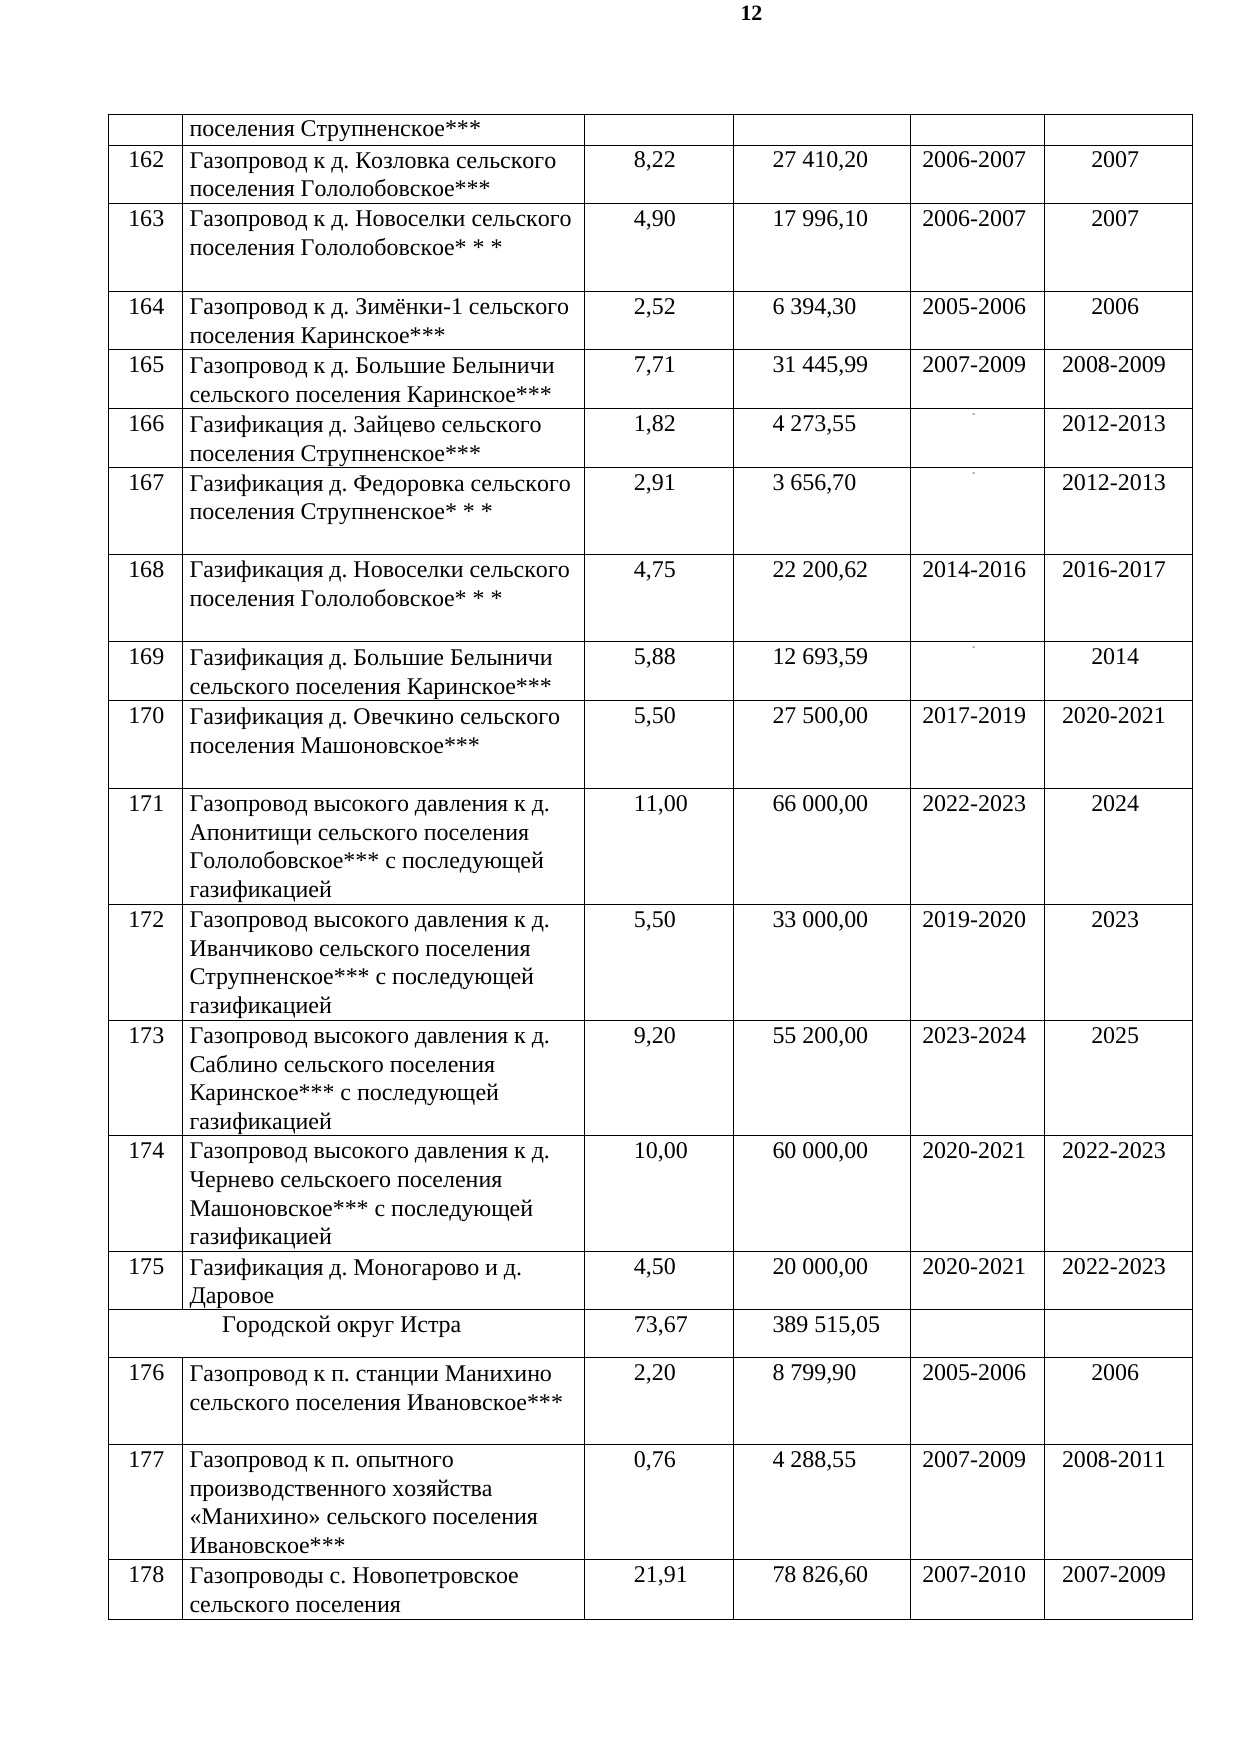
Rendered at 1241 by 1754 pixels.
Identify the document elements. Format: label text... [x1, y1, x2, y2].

table_cell 2007-2009 [1045, 1560, 1192, 1619]
table_cell Газопровод высокого давления к д. Апонитищи сельского поселения Гололобовское*** с последующей газификацией [183, 789, 584, 903]
table_cell 170 [109, 701, 182, 788]
table_cell 2023 [1045, 905, 1192, 1019]
table_cell 2008-2009 [1045, 350, 1192, 408]
table_cell 2012-2013 [1045, 409, 1192, 467]
table_cell 2005-2006 [911, 292, 1044, 349]
table_cell 2025 [1045, 1021, 1192, 1135]
table_cell [911, 1310, 1044, 1357]
table_cell 2005-2006 [911, 1358, 1044, 1444]
table_cell 167 [109, 468, 182, 554]
table_header [109, 115, 182, 144]
table_cell 4,90 [585, 204, 733, 291]
table_cell 60 000,00 [734, 1136, 910, 1251]
table_cell 2014-2016 [911, 555, 1044, 641]
table_cell 2022-2023 [1045, 1136, 1192, 1251]
table_cell 27 500,00 [734, 701, 910, 788]
table_cell Газопровод к д. Козловка сельского поселения Гололобовское*** [183, 146, 584, 203]
table_cell 2014 [1045, 642, 1192, 700]
table_cell 4 273,55 [734, 409, 910, 467]
table_cell [1045, 1310, 1192, 1357]
table_cell Газификация д. Овечкино сельского поселения Машоновское*** [183, 701, 584, 788]
table_cell 165 [109, 350, 182, 408]
table_header поселения Струпненское*** [183, 115, 584, 144]
table_cell 177 [109, 1445, 182, 1559]
table_cell Газопровод к д. Зимёнки-1 сельского поселения Каринское*** [183, 292, 584, 349]
table_cell 20 000,00 [734, 1252, 910, 1309]
table_cell 2017-2019 [911, 701, 1044, 788]
table_cell 163 [109, 204, 182, 291]
table_cell 2024 [1045, 789, 1192, 903]
table_cell 172 [109, 905, 182, 1019]
table_cell Газификация д. Большие Белыничи сельского поселения Каринское*** [183, 642, 584, 700]
table_cell 78 826,60 [734, 1560, 910, 1619]
table_cell Газопровод высокого давления к д. Саблино сельского поселения Каринское*** с последующей газификацией [183, 1021, 584, 1135]
table_cell 2007 [1045, 204, 1192, 291]
table_cell Газопровод к д. Большие Белыничи сельского поселения Каринское*** [183, 350, 584, 408]
table_cell 2006-2007 [911, 146, 1044, 203]
table_cell 5,50 [585, 905, 733, 1019]
table_header [911, 115, 1044, 144]
table_cell Газопровод к п. станции Манихино сельского поселения Ивановское*** [183, 1358, 584, 1444]
table_cell 166 [109, 409, 182, 467]
table_cell 3 656,70 [734, 468, 910, 554]
table_cell 2020-2021 [1045, 701, 1192, 788]
table_cell 4 288,55 [734, 1445, 910, 1559]
table_cell 27 410,20 [734, 146, 910, 203]
table_cell 2022-2023 [1045, 1252, 1192, 1309]
table_cell 8 799,90 [734, 1358, 910, 1444]
table_cell - [911, 409, 1044, 467]
table_cell 174 [109, 1136, 182, 1251]
table_cell 1,82 [585, 409, 733, 467]
table_cell 164 [109, 292, 182, 349]
table_cell 0,76 [585, 1445, 733, 1559]
table_cell 22 200,62 [734, 555, 910, 641]
table_cell Газопровод высокого давления к д. Чернево сельскоего поселения Машоновское*** с последующей газификацией [183, 1136, 584, 1251]
table_header [585, 115, 733, 144]
table_cell Газопровод к п. опытного производственного хозяйства «Манихино» сельского поселения Ивановское*** [183, 1445, 584, 1559]
table_cell Газификация д. Новоселки сельского поселения Гололобовское* * * [183, 555, 584, 641]
table_cell Газопровод высокого давления к д. Иванчиково сельского поселения Струпненское*** с последующей газификацией [183, 905, 584, 1019]
table_cell 21,91 [585, 1560, 733, 1619]
table_cell 9,20 [585, 1021, 733, 1135]
table_cell 2007-2010 [911, 1560, 1044, 1619]
table_cell 2006-2007 [911, 204, 1044, 291]
table_cell 4,75 [585, 555, 733, 641]
table_cell 2006 [1045, 1358, 1192, 1444]
table_cell Газификация д. Федоровка сельского поселения Струпненское* * * [183, 468, 584, 554]
table_cell - [911, 468, 1044, 554]
table_cell 73,67 [585, 1310, 733, 1357]
table_cell 2007-2009 [911, 1445, 1044, 1559]
table_cell 2012-2013 [1045, 468, 1192, 554]
table_cell 17 996,10 [734, 204, 910, 291]
table_cell 162 [109, 146, 182, 203]
table_cell 10,00 [585, 1136, 733, 1251]
table_cell 4,50 [585, 1252, 733, 1309]
table_cell 2006 [1045, 292, 1192, 349]
table_cell 389 515,05 [734, 1310, 910, 1357]
table_cell Газопроводы с. Новопетровское сельского поселения [183, 1560, 584, 1619]
table_cell 2007-2009 [911, 350, 1044, 408]
table_header [1045, 115, 1192, 144]
table_cell Городской округ Истра [109, 1310, 584, 1357]
table_cell 173 [109, 1021, 182, 1135]
table_cell 7,71 [585, 350, 733, 408]
table_cell 5,88 [585, 642, 733, 700]
table_cell 176 [109, 1358, 182, 1444]
table_cell Газопровод к д. Новоселки сельского поселения Гололобовское* * * [183, 204, 584, 291]
table_cell 2023-2024 [911, 1021, 1044, 1135]
table_cell 11,00 [585, 789, 733, 903]
table_cell 55 200,00 [734, 1021, 910, 1135]
table_cell 66 000,00 [734, 789, 910, 903]
table_cell 5,50 [585, 701, 733, 788]
table_cell 2,20 [585, 1358, 733, 1444]
table_cell 2016-2017 [1045, 555, 1192, 641]
table_cell 169 [109, 642, 182, 700]
table_cell Газификация д. Моногарово и д. Даровое [183, 1252, 584, 1309]
table_cell 178 [109, 1560, 182, 1619]
table_cell 2,52 [585, 292, 733, 349]
table_cell 2020-2021 [911, 1136, 1044, 1251]
table_cell 2019-2020 [911, 905, 1044, 1019]
table_cell 8,22 [585, 146, 733, 203]
table_cell Газификация д. Зайцево сельского поселения Струпненское*** [183, 409, 584, 467]
table_cell 2022-2023 [911, 789, 1044, 903]
table_cell 2020-2021 [911, 1252, 1044, 1309]
table_cell 2008-2011 [1045, 1445, 1192, 1559]
table_cell 168 [109, 555, 182, 641]
table_cell 6 394,30 [734, 292, 910, 349]
table_cell 2007 [1045, 146, 1192, 203]
table_cell 2,91 [585, 468, 733, 554]
table_cell 33 000,00 [734, 905, 910, 1019]
table_cell 12 693,59 [734, 642, 910, 700]
table_header [734, 115, 910, 144]
table_cell 31 445,99 [734, 350, 910, 408]
table_cell 175 [109, 1252, 182, 1309]
table_cell - [911, 642, 1044, 700]
table_cell 171 [109, 789, 182, 903]
